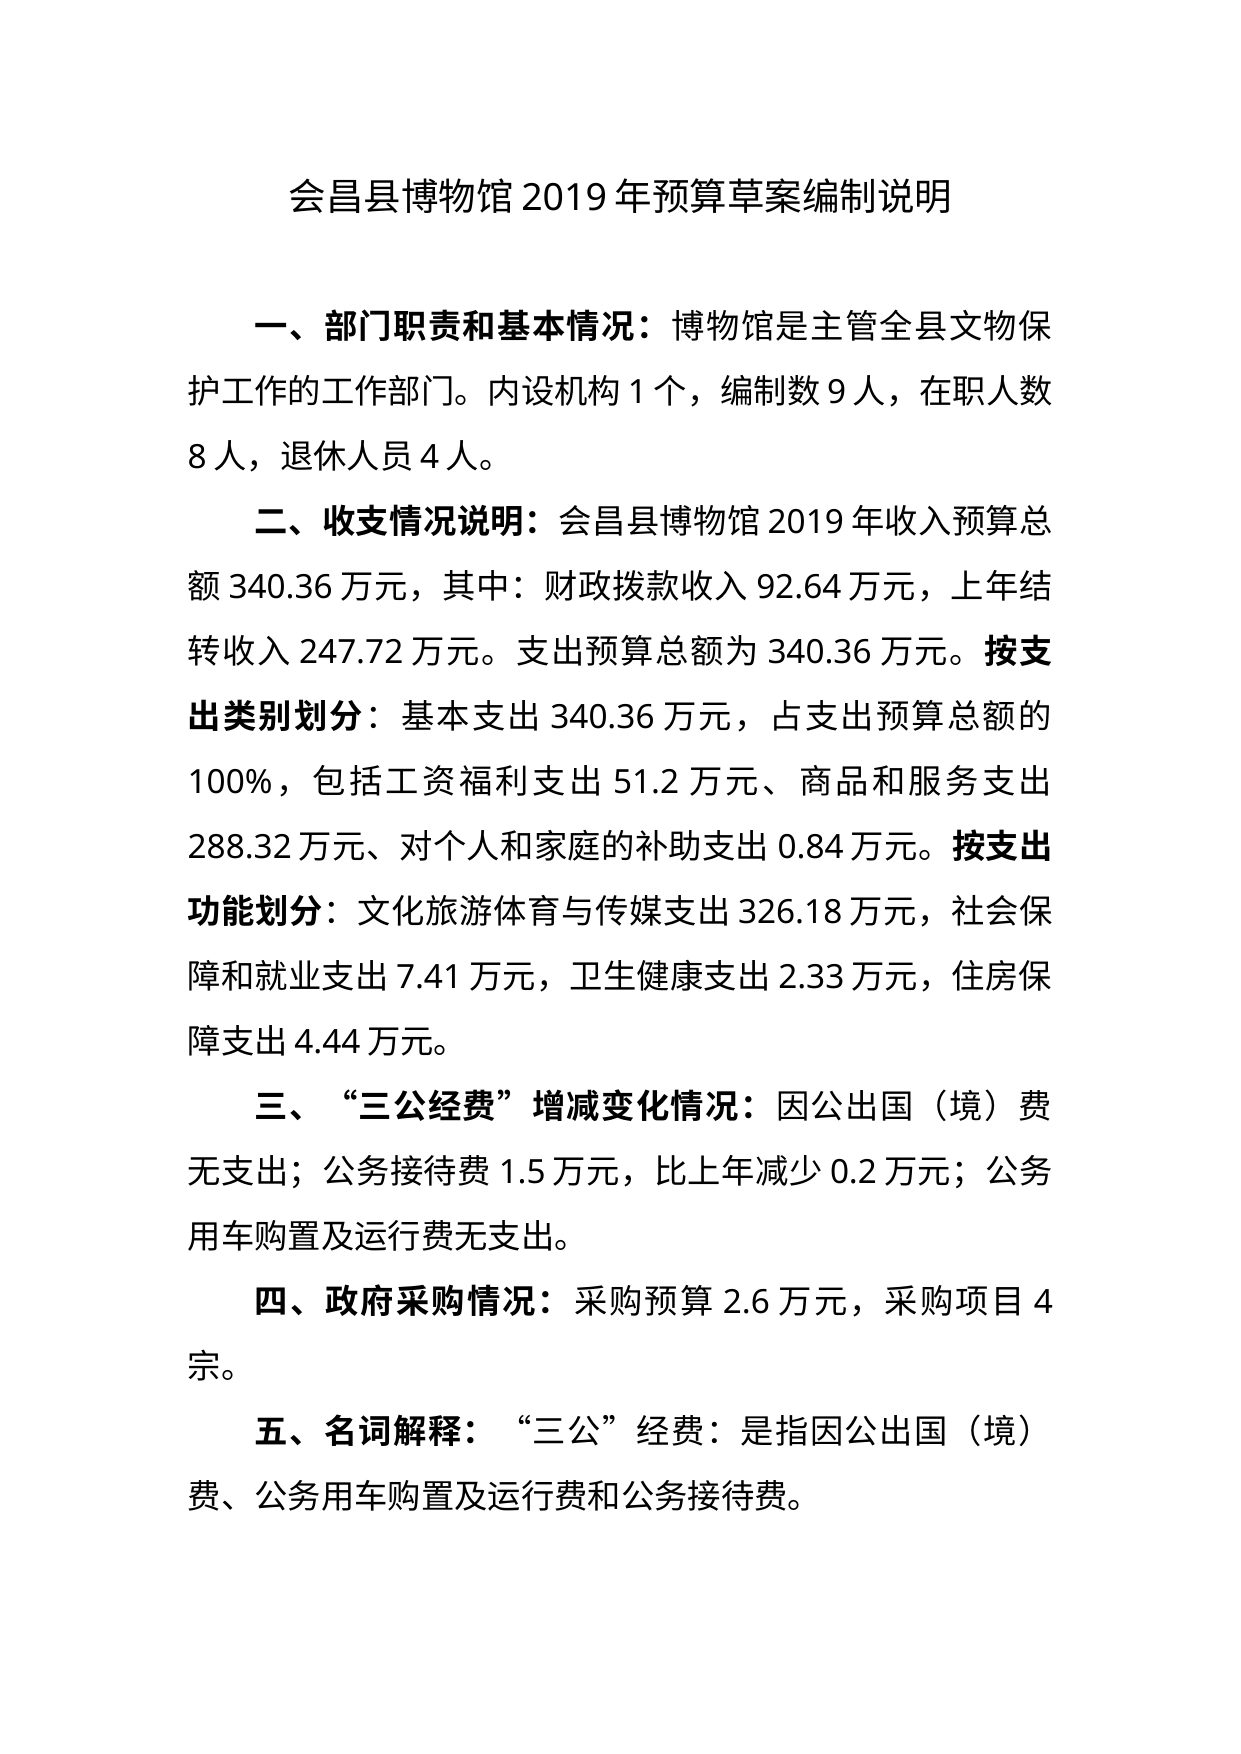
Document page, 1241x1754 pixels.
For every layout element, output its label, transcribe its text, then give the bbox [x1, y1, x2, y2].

text 四、政府采购情况：采购预算2.6万元，采购项目4宗。 [187, 1267, 1053, 1397]
text 二、收支情况说明：会昌县博物馆2019年收入预算总额340.36万元，其中：财政拨款收入92.64万元，上年结转收入247.72万元。支出预算总额为340.36万元。按支出类别划分：基本支出340.36万元，占支出预算总额的100%，包括工资福利支出51.2万元、商品和服务支出288.32万元、对个人和家庭的补助支出0.84万元。按支出功能划分：文化旅游体育与传媒支出326.18万元，社会保障和就业支出7.41万元，卫生健康支出2.33万元，住房保障支出4.44万元。 [187, 487, 1053, 1072]
text 会昌县博物馆2019年预算草案编制说明 [187, 162, 1053, 227]
text 五、名词解释：“三公”经费：是指因公出国（境）费、公务用车购置及运行费和公务接待费。 [187, 1397, 1053, 1527]
text 三、“三公经费”增减变化情况：因公出国（境）费无支出；公务接待费1.5万元，比上年减少0.2万元；公务用车购置及运行费无支出。 [187, 1072, 1053, 1267]
text 一、部门职责和基本情况：博物馆是主管全县文物保护工作的工作部门。内设机构1个，编制数9人，在职人数8人，退休人员4人。 [187, 292, 1053, 487]
